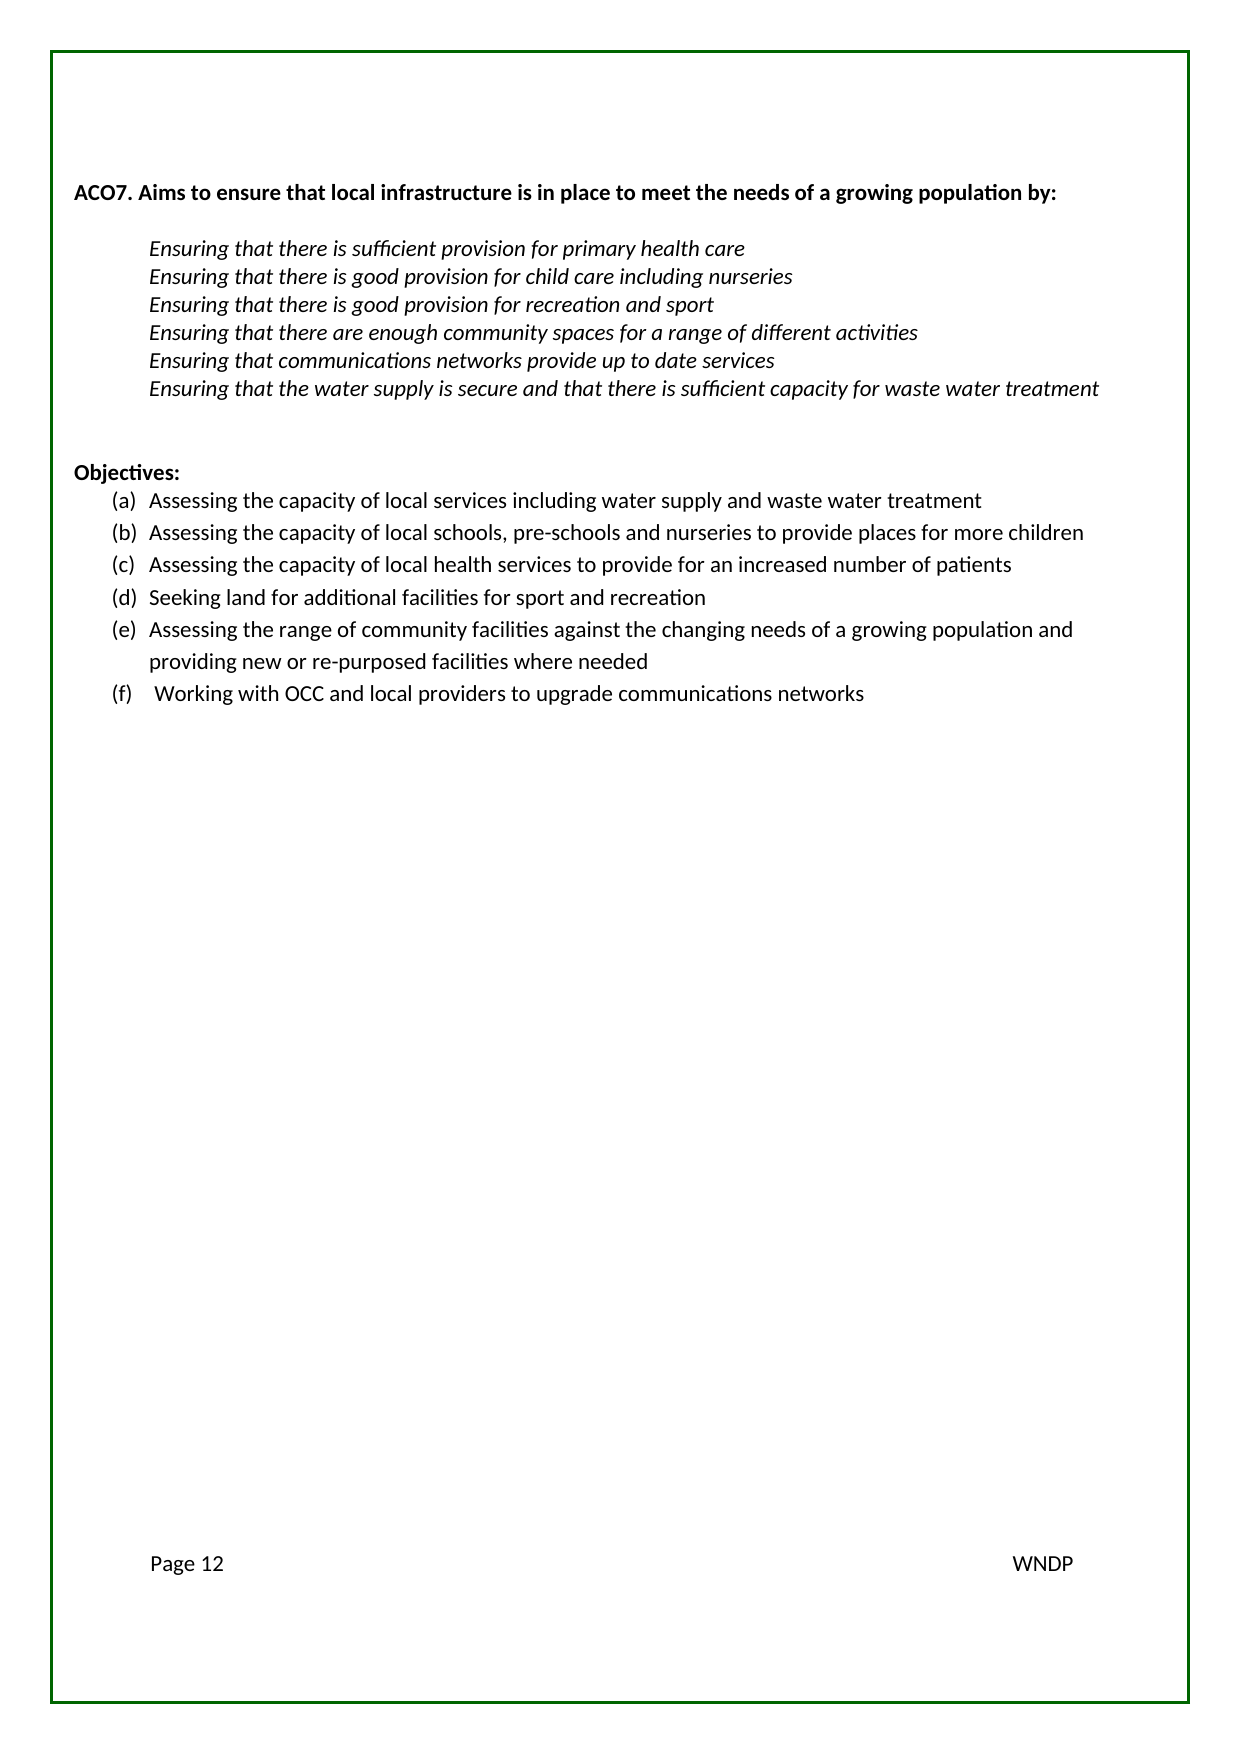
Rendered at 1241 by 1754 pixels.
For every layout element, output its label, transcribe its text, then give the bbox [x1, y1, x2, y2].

text Ensuring that there is good provision for child care including nurseries [74, 262, 1152, 290]
list Working with OCC and local providers to upgrade communications networks [111, 679, 1152, 707]
list Assessing the capacity of local health services to provide for an increased number of patients [111, 551, 1152, 579]
list Assessing the capacity of local services including water supply and waste water treatment [111, 486, 1152, 514]
text Ensuring that there is good provision for recreation and sport [74, 290, 1152, 318]
list Seeking land for additional facilities for sport and recreation [111, 583, 1152, 611]
text Ensuring that there is sufficient provision for primary health care [74, 234, 1152, 262]
list Assessing the capacity of local schools, pre-schools and nurseries to provide places for more children [111, 518, 1152, 546]
text Ensuring that communications networks provide up to date services [74, 346, 1152, 374]
text Ensuring that there are enough community spaces for a range of different activities [74, 318, 1152, 346]
text Ensuring that the water supply is secure and that there is sufficient capacity for waste water treatment [74, 374, 1152, 402]
list Assessing the range of community facilities against the changing needs of a growing population and providing new or re-purposed facilities where needed [111, 615, 1152, 675]
text Objectives: [74, 458, 1152, 486]
text ACO7. Aims to ensure that local infrastructure is in place to meet the needs of a growing population by: [74, 178, 1152, 206]
